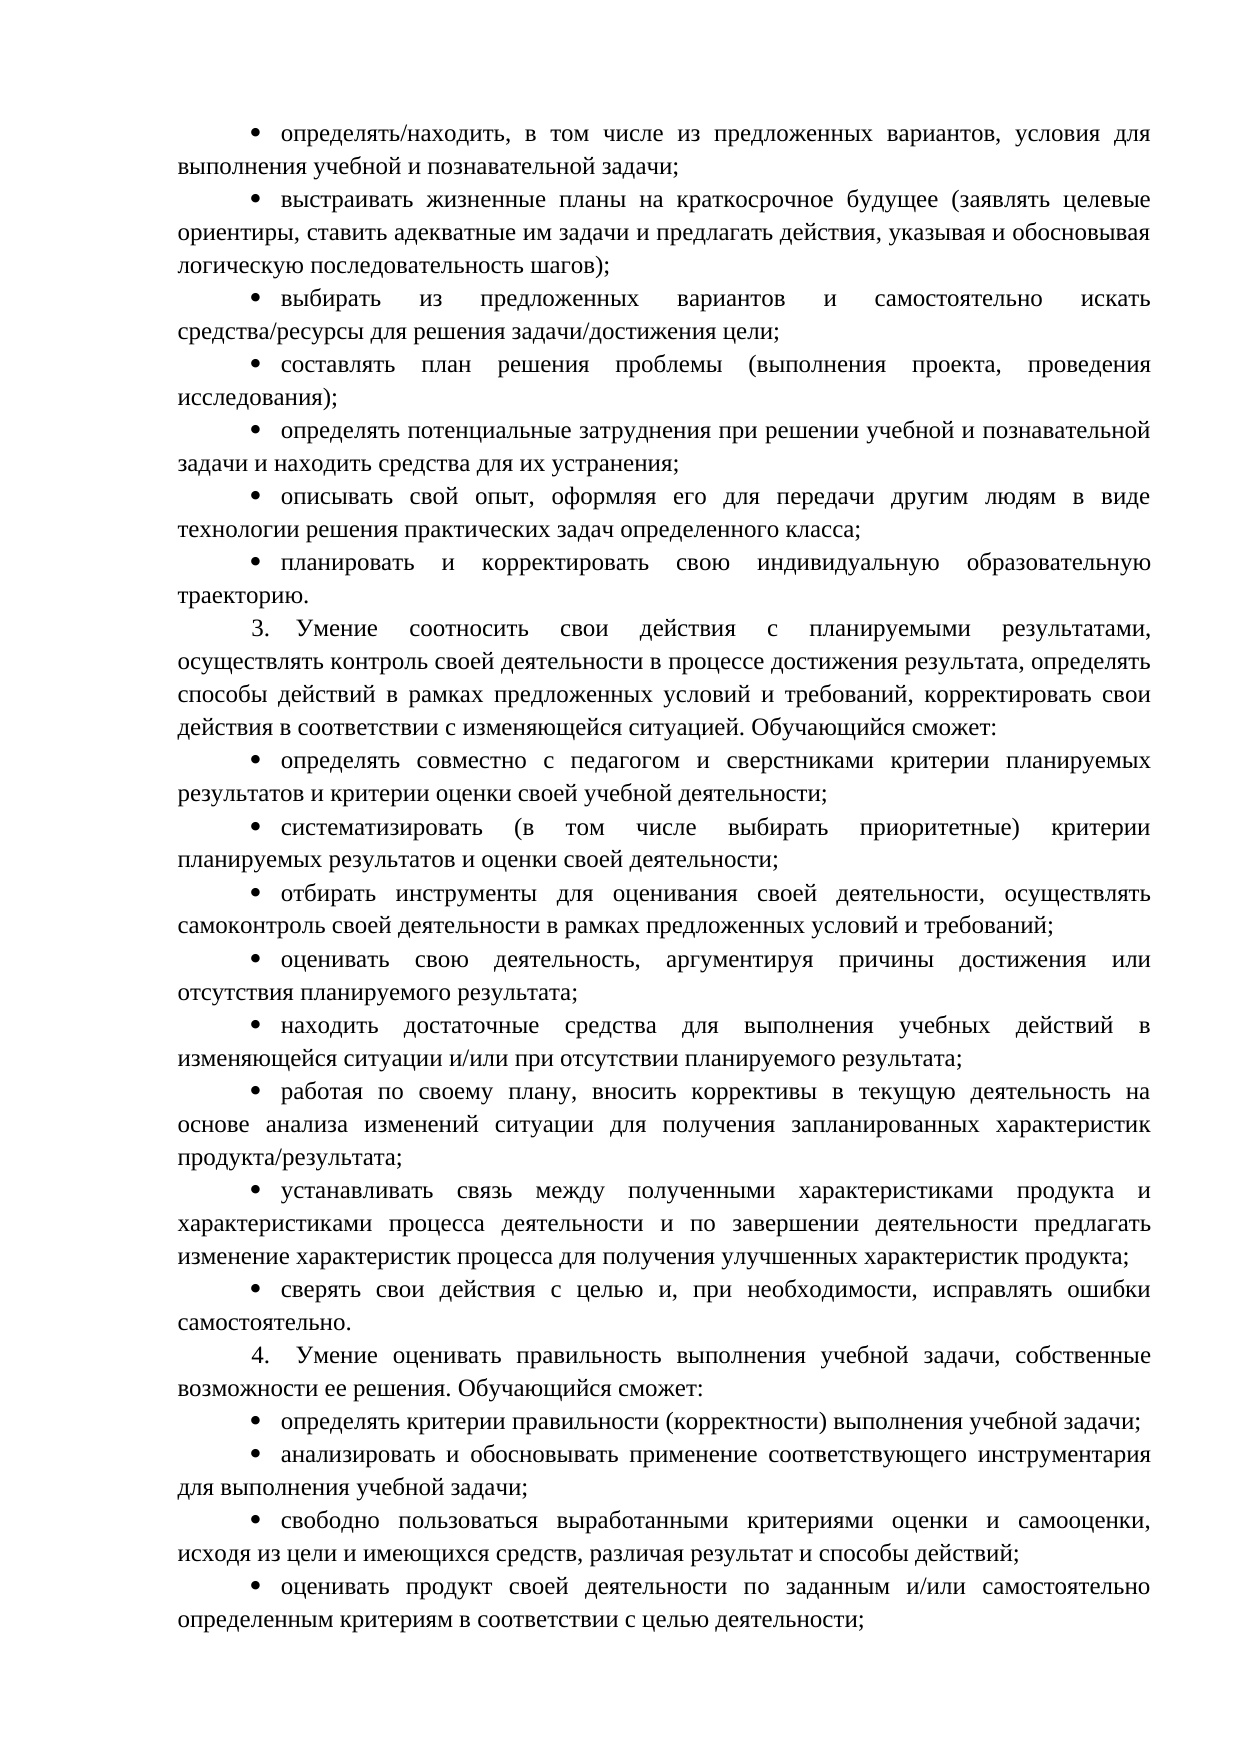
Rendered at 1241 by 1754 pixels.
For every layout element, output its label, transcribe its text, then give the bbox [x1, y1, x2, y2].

list отбирать инструменты для оценивания своей деятельности, осуществлять самоконтроль своей деятельности в рамках предложенных условий и требований; [177, 878, 1152, 939]
list определять/находить, в том числе из предложенных вариантов, условия для выполнения учебной и познавательной задачи; [177, 118, 1152, 180]
list систематизировать (в том числе выбирать приоритетные) критерии планируемых результатов и оценки своей деятельности; [177, 812, 1152, 873]
list планировать и корректировать свою индивидуальную образовательную траекторию. [177, 547, 1152, 609]
list анализировать и обосновывать применение соответствующего инструментария для выполнения учебной задачи; [177, 1439, 1152, 1501]
list работая по своему плану, вносить коррективы в текущую деятельность на основе анализа изменений ситуации для получения запланированных характеристик продукта/результата; [177, 1076, 1152, 1171]
list определять критерии правильности (корректности) выполнения учебной задачи; [177, 1406, 1152, 1435]
list устанавливать связь между полученными характеристиками продукта и характеристиками процесса деятельности и по завершении деятельности предлагать изменение характеристик процесса для получения улучшенных характеристик продукта; [177, 1175, 1152, 1269]
list оценивать продукт своей деятельности по заданным и/или самостоятельно определенным критериям в соответствии с целью деятельности; [177, 1571, 1152, 1633]
list описывать свой опыт, оформляя его для передачи другим людям в виде технологии решения практических задач определенного класса; [177, 481, 1152, 543]
list определять совместно с педагогом и сверстниками критерии планируемых результатов и критерии оценки своей учебной деятельности; [177, 746, 1152, 807]
list составлять план решения проблемы (выполнения проекта, проведения исследования); [177, 349, 1152, 411]
list определять потенциальные затруднения при решении учебной и познавательной задачи и находить средства для их устранения; [177, 415, 1152, 477]
list находить достаточные средства для выполнения учебных действий в изменяющейся ситуации и/или при отсутствии планируемого результата; [177, 1010, 1152, 1071]
list Умение соотносить свои действия с планируемыми результатами, осуществлять контроль своей деятельности в процессе достижения результата, определять способы действий в рамках предложенных условий и требований, корректировать свои действия в соответствии с изменяющейся ситуацией. Обучающийся сможет: [177, 613, 1152, 741]
list Умение оценивать правильность выполнения учебной задачи, собственные возможности ее решения. Обучающийся сможет: [177, 1340, 1152, 1402]
list выстраивать жизненные планы на краткосрочное будущее (заявлять целевые ориентиры, ставить адекватные им задачи и предлагать действия, указывая и обосновывая логическую последовательность шагов); [177, 184, 1152, 279]
list сверять свои действия с целью и, при необходимости, исправлять ошибки самостоятельно. [177, 1274, 1152, 1336]
list выбирать из предложенных вариантов и самостоятельно искать средства/ресурсы для решения задачи/достижения цели; [177, 283, 1152, 345]
list свободно пользоваться выработанными критериями оценки и самооценки, исходя из цели и имеющихся средств, различая результат и способы действий; [177, 1505, 1152, 1567]
list оценивать свою деятельность, аргументируя причины достижения или отсутствия планируемого результата; [177, 944, 1152, 1005]
